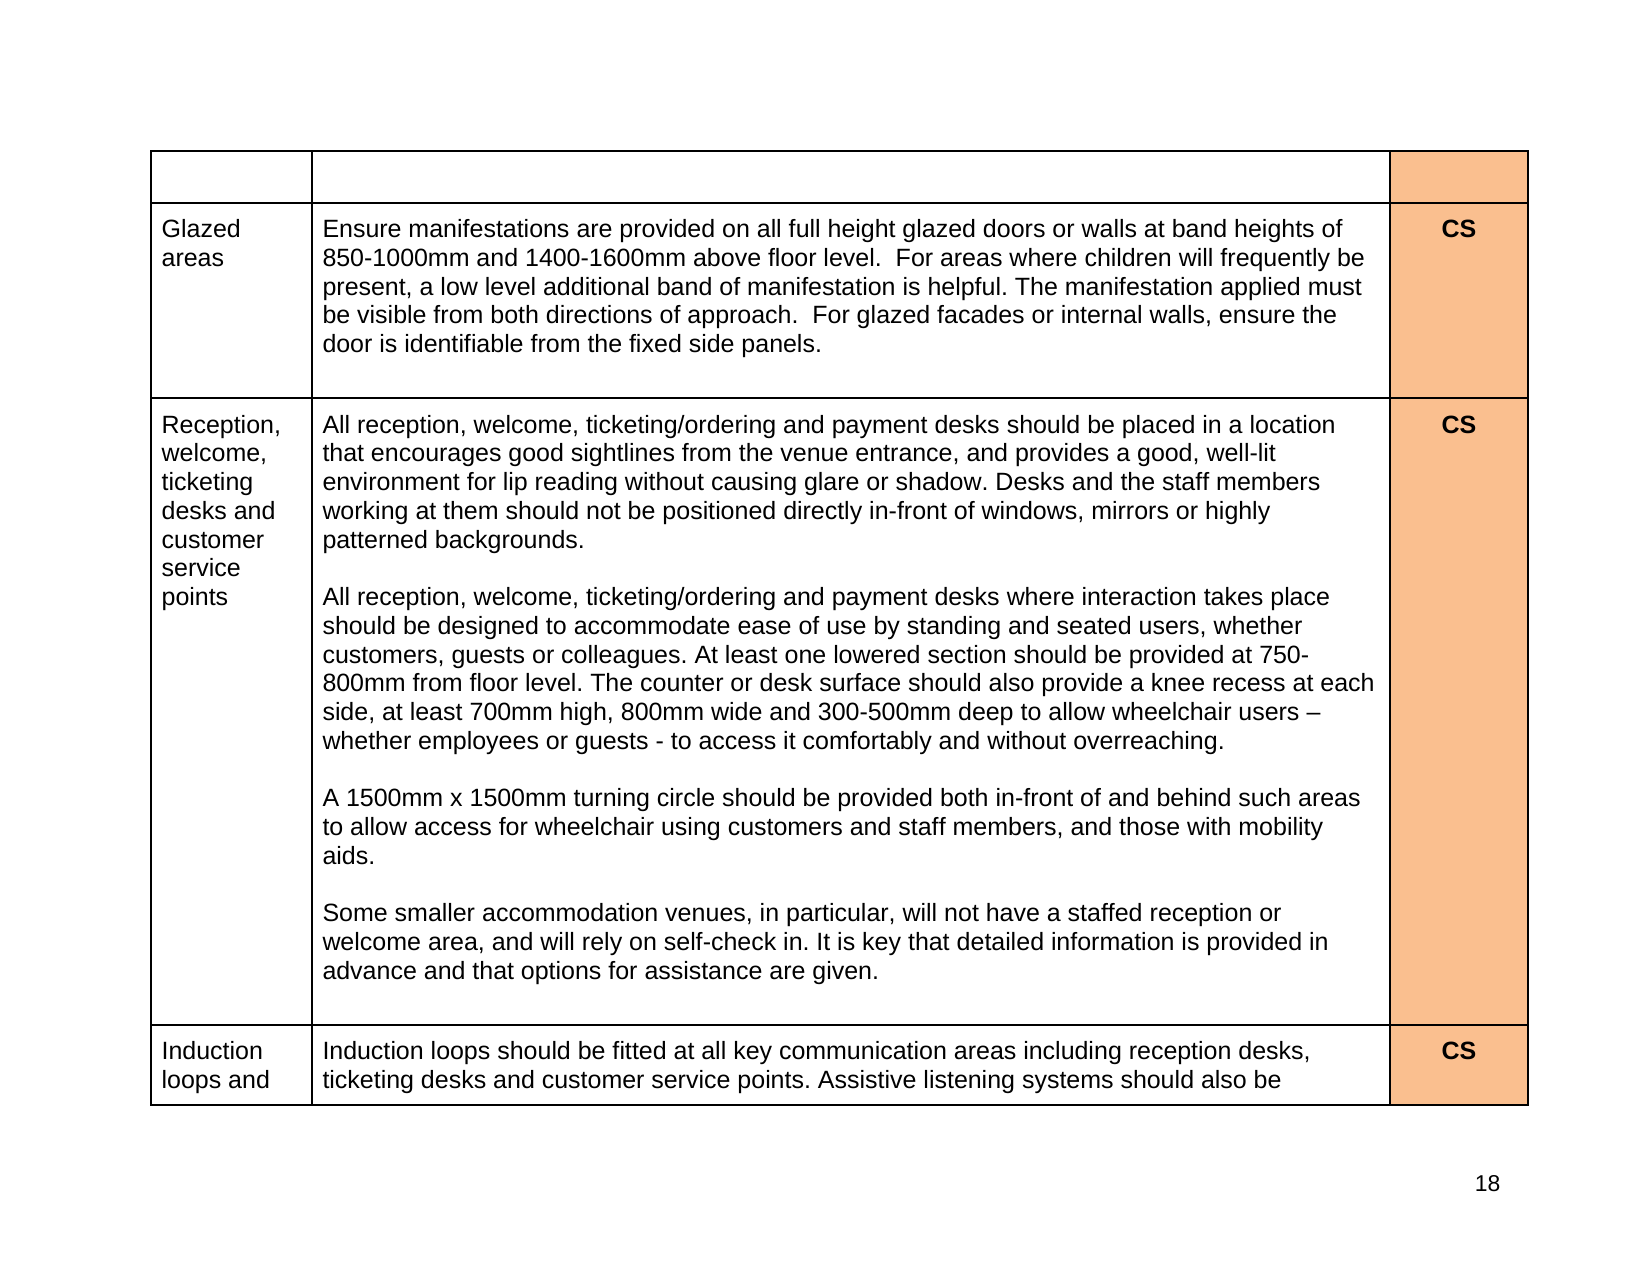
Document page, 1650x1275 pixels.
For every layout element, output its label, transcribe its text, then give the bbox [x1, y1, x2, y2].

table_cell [152, 1026, 311, 1104]
table_cell Reception, welcome, ticketing desks and customer service points [152, 399, 311, 1024]
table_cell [313, 1026, 1389, 1104]
table_cell CS [1391, 204, 1527, 397]
table_cell CS [1391, 1026, 1527, 1104]
table_cell Ensure manifestations are provided on all full height glazed doors or walls at band heights of 850-1000mm and 1400-1600mm above floor level. For areas where children will frequently be present, a low level additional band of manifestation is helpful. The manifestation applied must be visible from both directions of approach. For glazed facades or internal walls, ensure the door is identifiable from the fixed side panels. [313, 204, 1389, 397]
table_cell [152, 152, 311, 202]
table_cell CS [1391, 399, 1527, 1024]
table_cell Glazed areas [152, 204, 311, 397]
table_cell All reception, welcome, ticketing/ordering and payment desks should be placed in a location that encourages good sightlines from the venue entrance, and provides a good, well-lit environment for lip reading without causing glare or shadow. Desks and the staff members working at them should not be positioned directly in-front of windows, mirrors or highly patterned backgrounds. All reception, welcome, ticketing/ordering and payment desks where interaction takes place should be designed to accommodate ease of use by standing and seated users, whether customers, guests or colleagues. At least one lowered section should be provided at 750-800mm from floor level. The counter or desk surface should also provide a knee recess at each side, at least 700mm high, 800mm wide and 300-500mm deep to allow wheelchair users – whether employees or guests - to access it comfortably and without overreaching. A 1500mm x 1500mm turning circle should be provided both in-front of and behind such areas to allow access for wheelchair using customers and staff members, and those with mobility aids. Some smaller accommodation venues, in particular, will not have a staffed reception or welcome area, and will rely on self-check in. It is key that detailed information is provided in advance and that options for assistance are given. [313, 399, 1389, 1024]
table_cell CS [1391, 152, 1527, 202]
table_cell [313, 152, 1389, 202]
